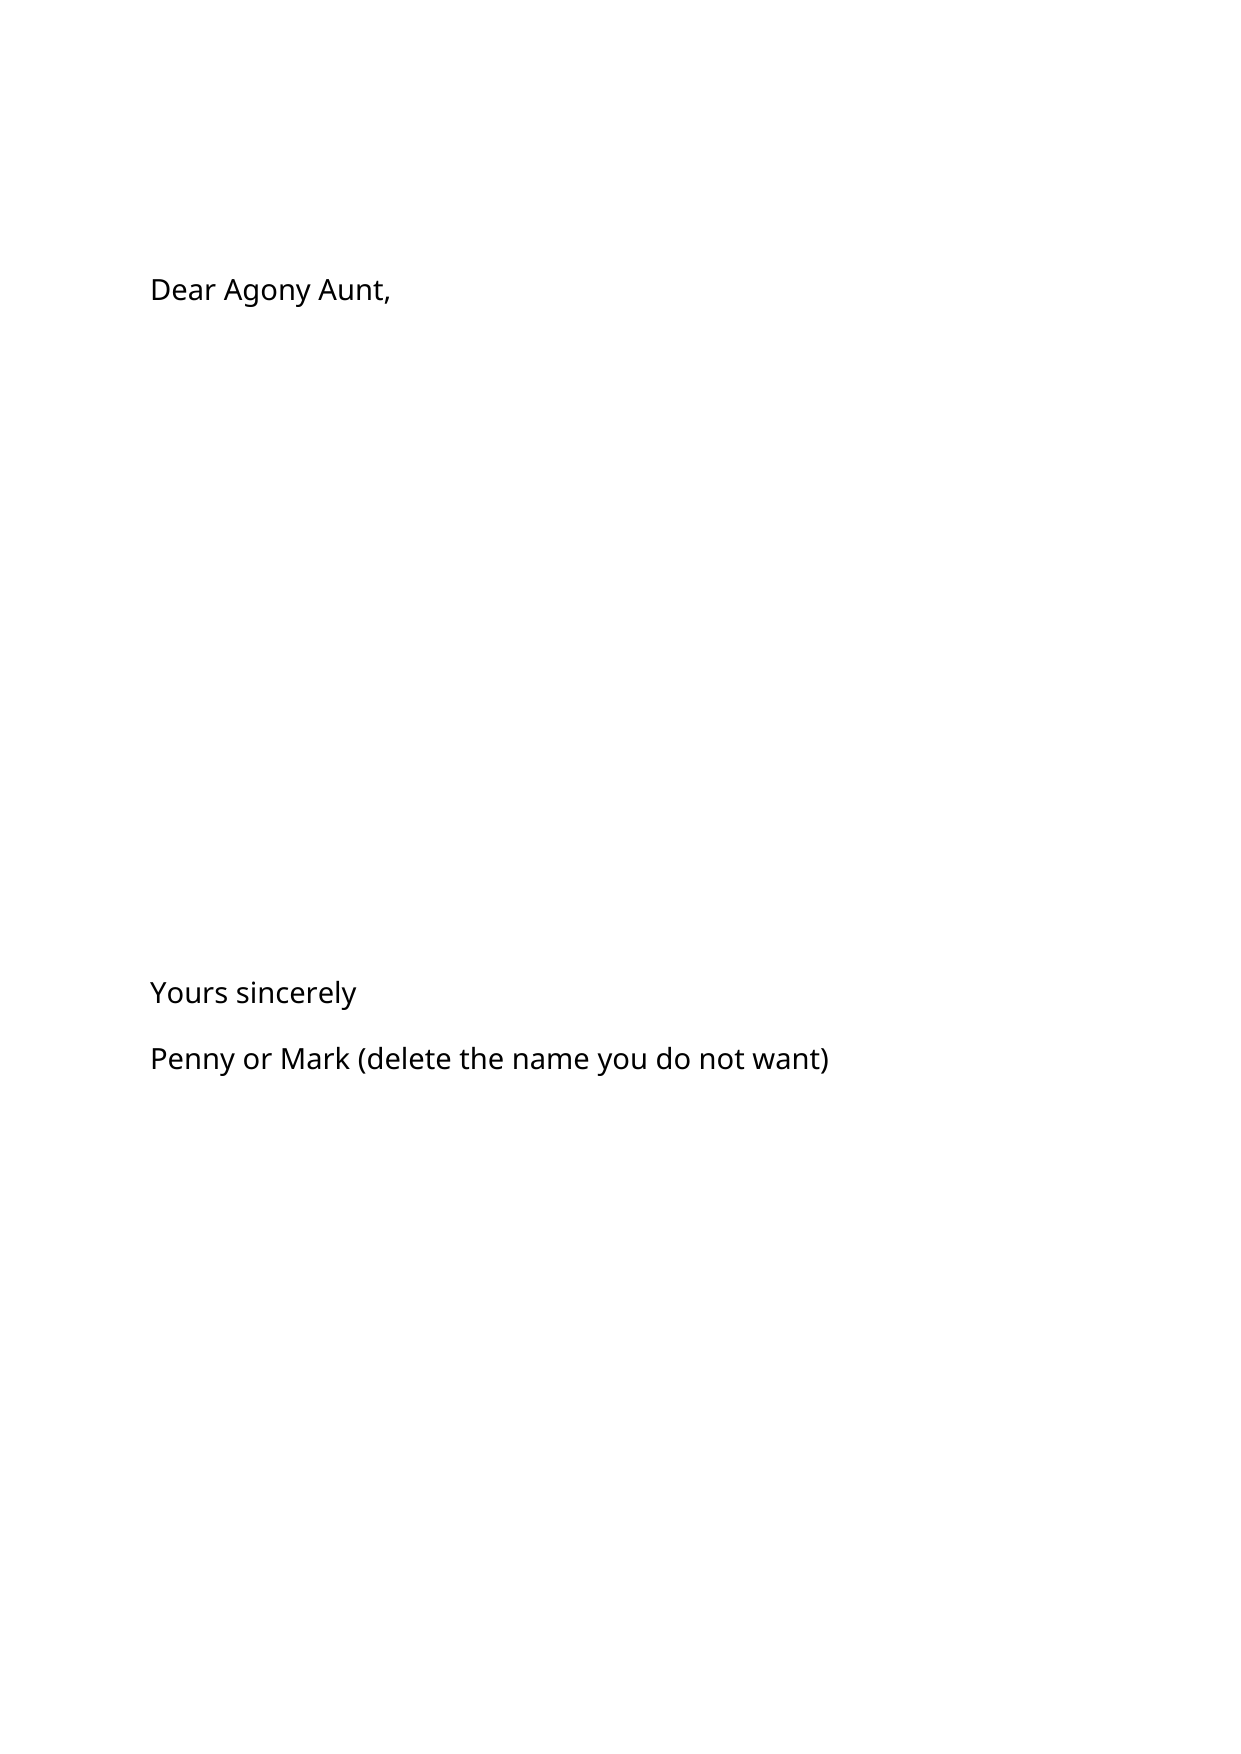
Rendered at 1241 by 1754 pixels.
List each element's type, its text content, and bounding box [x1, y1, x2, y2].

text Penny or Mark (delete the name you do not want) [150, 1039, 1090, 1078]
text Yours sincerely [150, 972, 1090, 1012]
text Dear Agony Aunt, [150, 269, 1090, 309]
